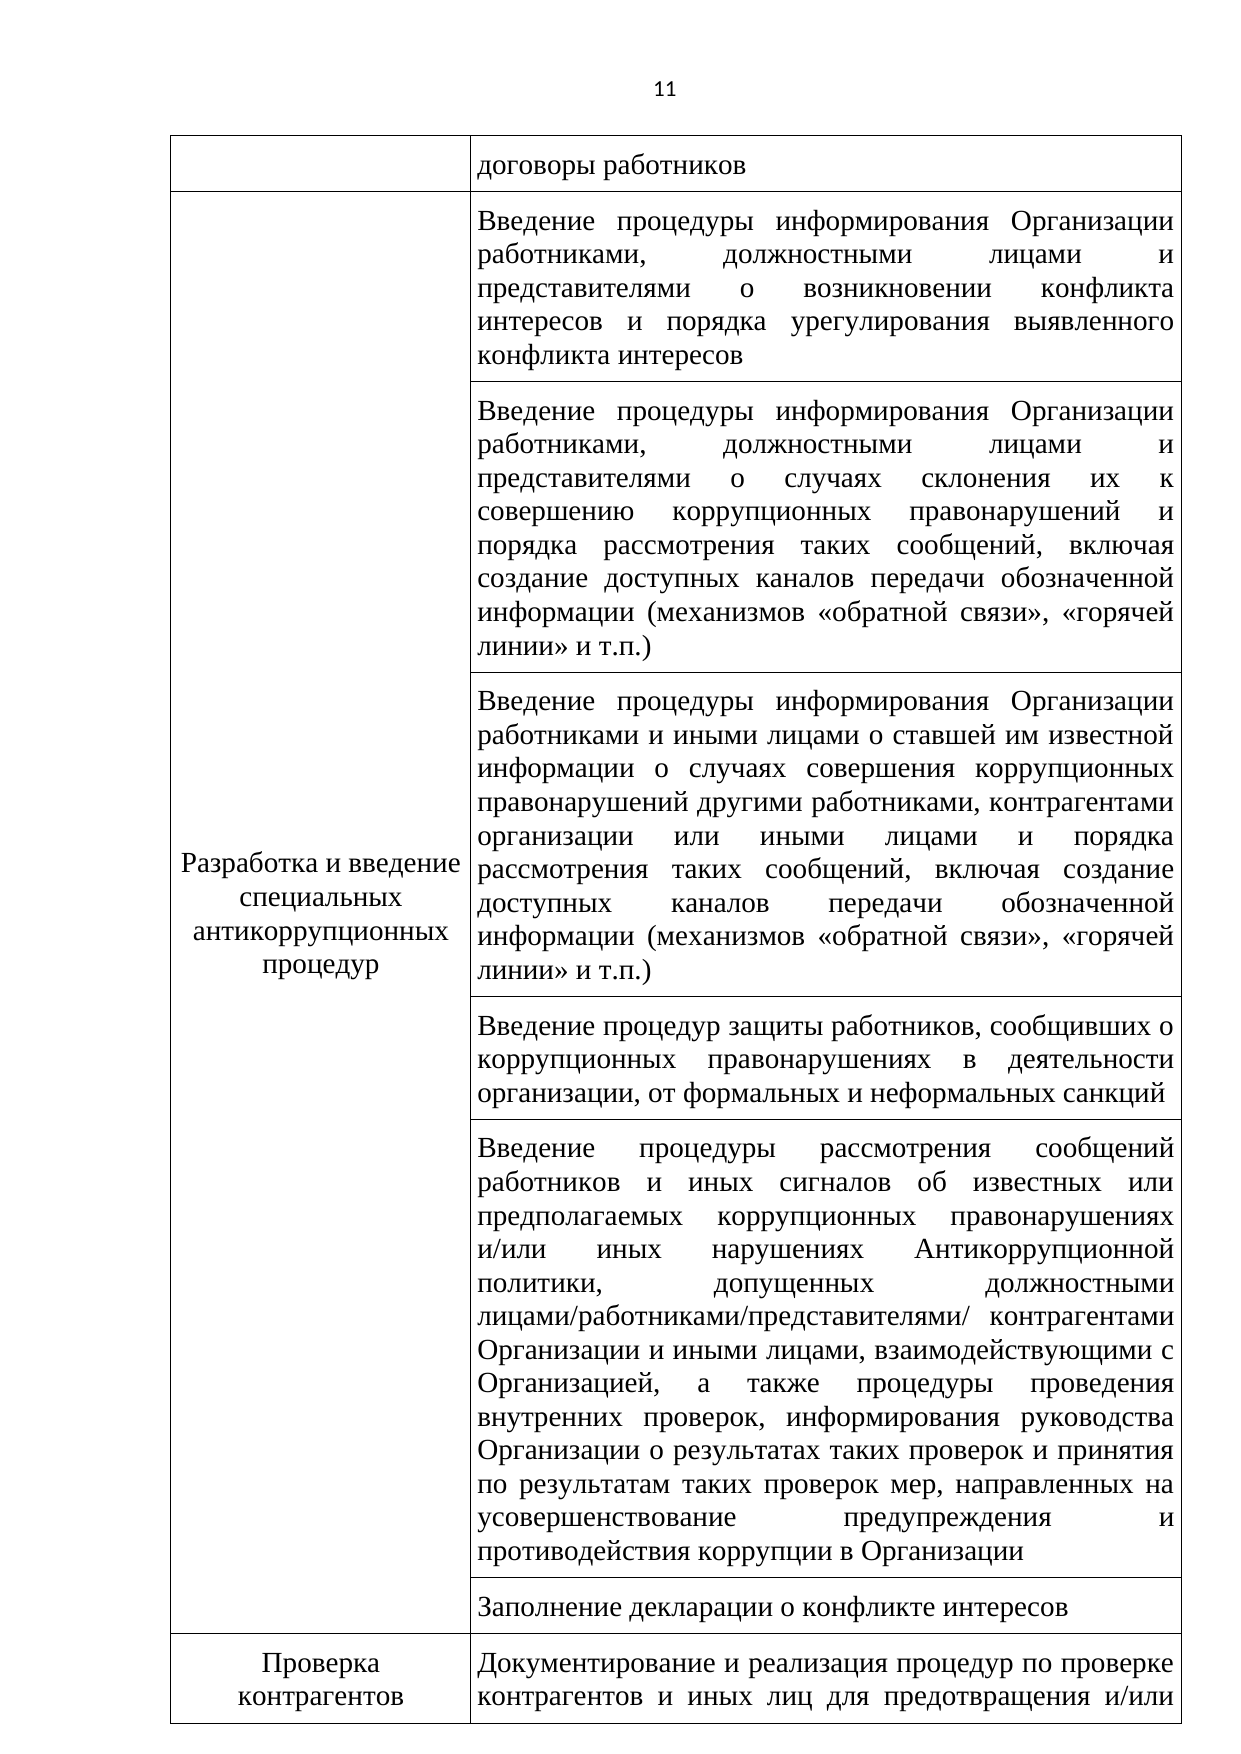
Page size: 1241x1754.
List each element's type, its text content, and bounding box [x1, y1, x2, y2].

table_cell Разработка и введение специальных антикоррупционных процедур [171, 192, 470, 1633]
table_cell Введение процедуры информирования Организации работниками, должностными лицами и представителями о случаях склонения их к совершению коррупционных правонарушений и порядка рассмотрения таких сообщений, включая создание доступных каналов передачи обозначенной информации (механизмов «обратной связи», «горячей линии» и т.п.) [471, 382, 1181, 672]
table_cell Введение процедур защиты работников, сообщивших о коррупционных правонарушениях в деятельности организации, от формальных и неформальных санкций [471, 997, 1181, 1119]
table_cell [171, 1634, 470, 1722]
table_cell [471, 1634, 1181, 1722]
table_cell Заполнение декларации о конфликте интересов [471, 1578, 1181, 1633]
table_cell Введение процедуры рассмотрения сообщений работников и иных сигналов об известных или предполагаемых коррупционных правонарушениях и/или иных нарушениях Антикоррупционной политики, допущенных должностными лицами/работниками/представителями/ контрагентами Организации и иными лицами, взаимодействующими с Организацией, а также процедуры проведения внутренних проверок, информирования руководства Организации о результатах таких проверок и принятия по результатам таких проверок мер, направленных на усовершенствование предупреждения и противодействия коррупции в Организации [471, 1120, 1181, 1577]
table_cell Введение процедуры информирования Организации работниками и иными лицами о ставшей им известной информации о случаях совершения коррупционных правонарушений другими работниками, контрагентами организации или иными лицами и порядка рассмотрения таких сообщений, включая создание доступных каналов передачи обозначенной информации (механизмов «обратной связи», «горячей линии» и т.п.) [471, 673, 1181, 996]
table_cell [471, 136, 1181, 191]
table_cell Введение процедуры информирования Организации работниками, должностными лицами и представителями о возникновении конфликта интересов и порядка урегулирования выявленного конфликта интересов [471, 192, 1181, 381]
